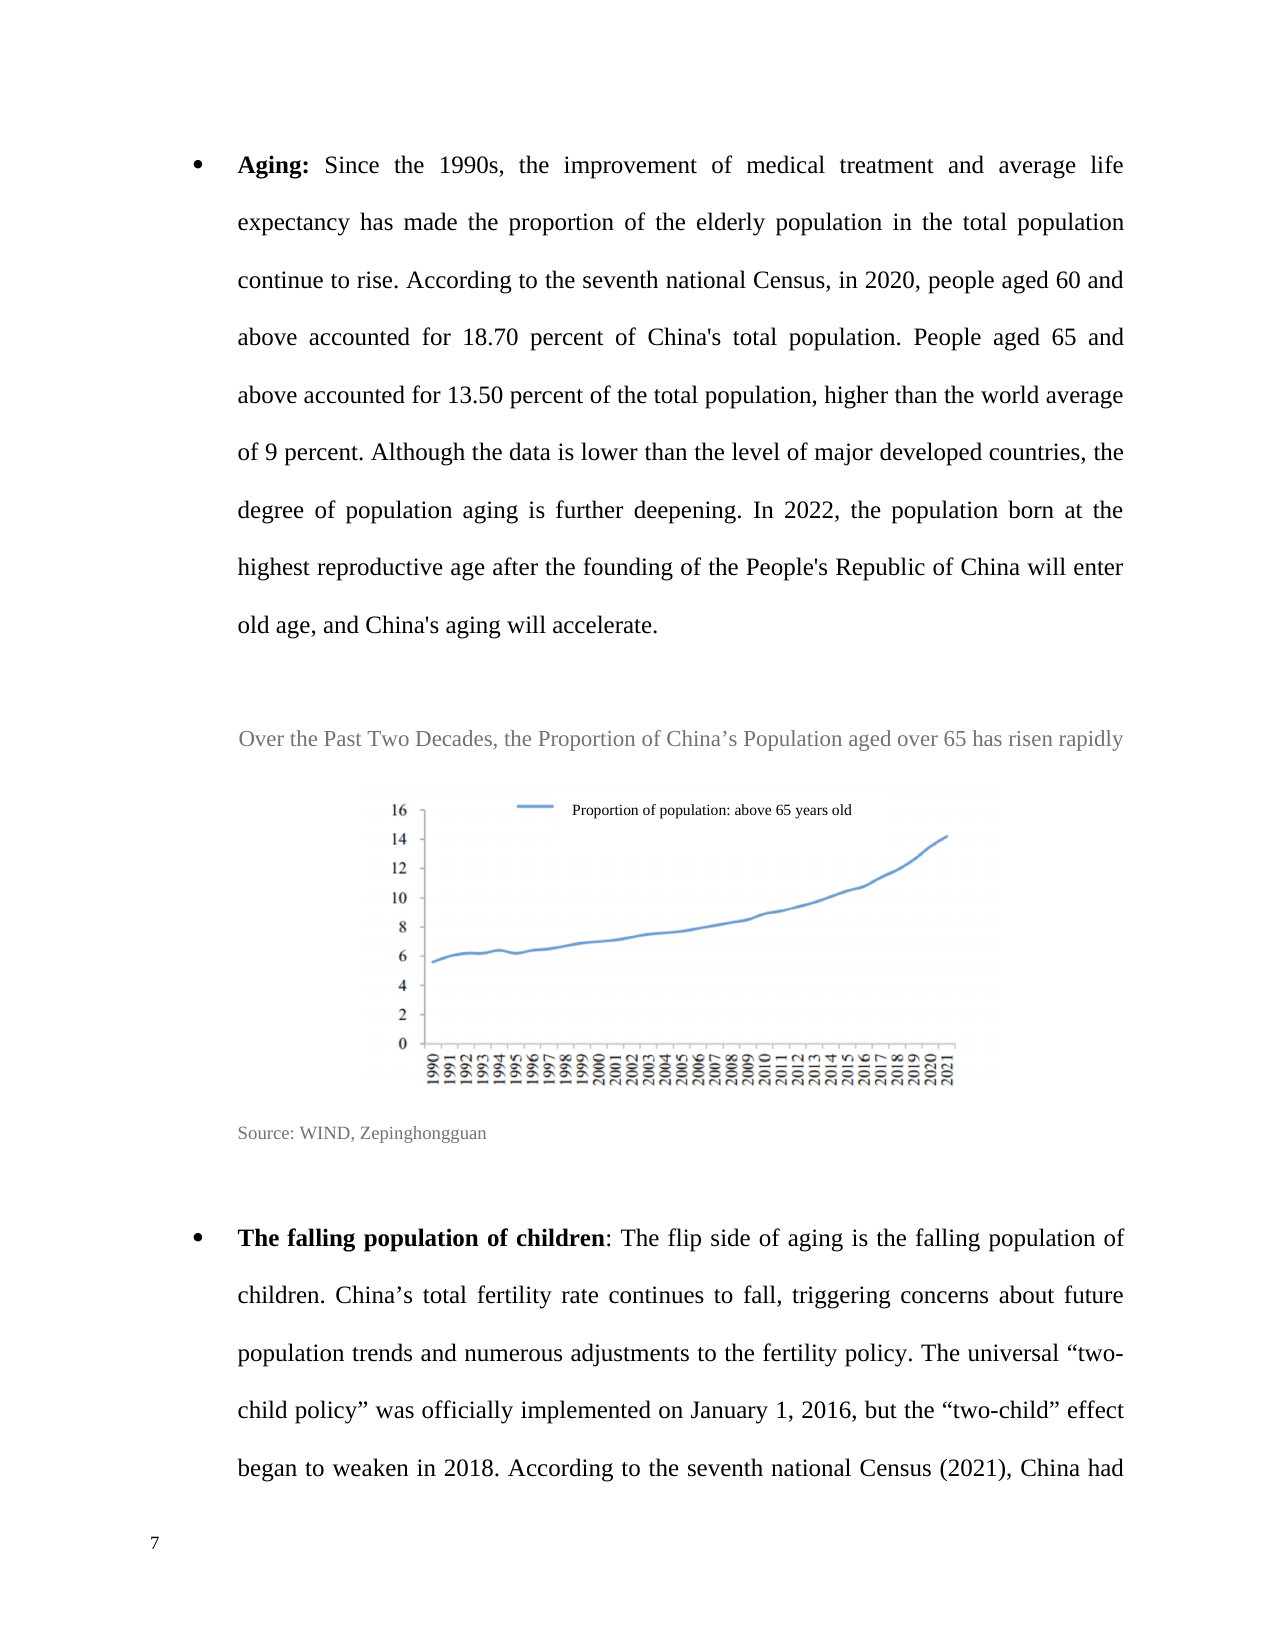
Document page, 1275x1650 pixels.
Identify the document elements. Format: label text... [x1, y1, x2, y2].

list Aging: Since the 1990s, the improvement of medical treatment and average life expectancy has made the proportion of the elderly population in the total population continue to rise. According to the seventh national Census, in 2020, people aged 60 and above accounted for 18.70 percent of China's total population. People aged 65 and above accounted for 13.50 percent of the total population, higher than the world average of 9 percent. Although the data is lower than the level of major developed countries, the degree of population aging is further deepening. In 2022, the population born at the highest reproductive age after the founding of the People's Republic of China will enter old age, and China's aging will accelerate. [194, 150, 1125, 639]
list Source: WIND, Zepinghongguan [237, 1122, 1125, 1144]
picture [360, 780, 1003, 1094]
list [194, 1223, 1125, 1482]
